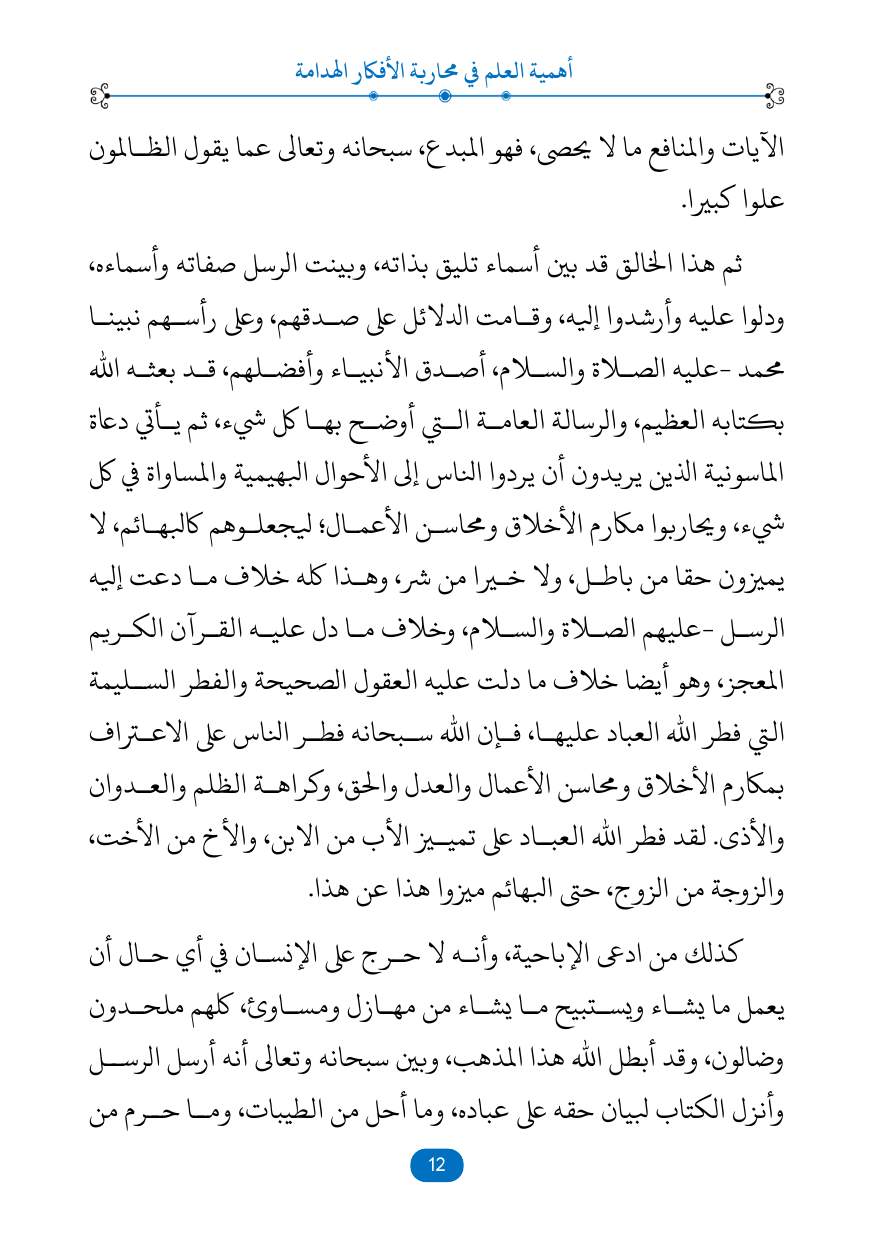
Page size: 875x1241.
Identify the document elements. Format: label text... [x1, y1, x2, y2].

picture [88, 79, 786, 112]
text ثم هذا الخالق قد بين أسماء تليق بذاته، وبينت الرسل صفاته وأسماءه، ودلوا عليه وأرشدوا إليه، وقامت الدلائل على صدقهم، وعلى رأسهم نبينا محمد -عليه الصلاة والسلام، أصدق الأنبياء وأفضلهم، قد بعثه الله بكتابه العظيم، والرسالة العامة التي أوضح بها كل شيء، ثم يأتي دعاة الماسونية الذين يريدون أن يردوا الناس إلى الأحوال البهيمية والمساواة في كل شيء، ويحاربوا مكارم الأخلاق ومحاسن الأعمال؛ ليجعلوهم كالبهائم، لا يميزون حقا من باطل، ولا خيرا من شر، وهذا كله خلاف ما دعت إليه الرسل -عليهم الصلاة والسلام، وخلاف ما دل عليه القرآن الكريم المعجز، وهو أيضا خلاف ما دلت عليه العقول الصحيحة والفطر السليمة التي فطر الله العباد عليها، فإن الله سبحانه فطر الناس على الاعتراف بمكارم الأخلاق ومحاسن الأعمال والعدل والحق، وكراهة الظلم والعدوان والأذى. لقد فطر الله العباد على تمييز الأب من الابن، والأخ من الأخت، والزوجة من الزوج، حتى البهائم ميزوا هذا عن هذا. [89, 231, 785, 908]
